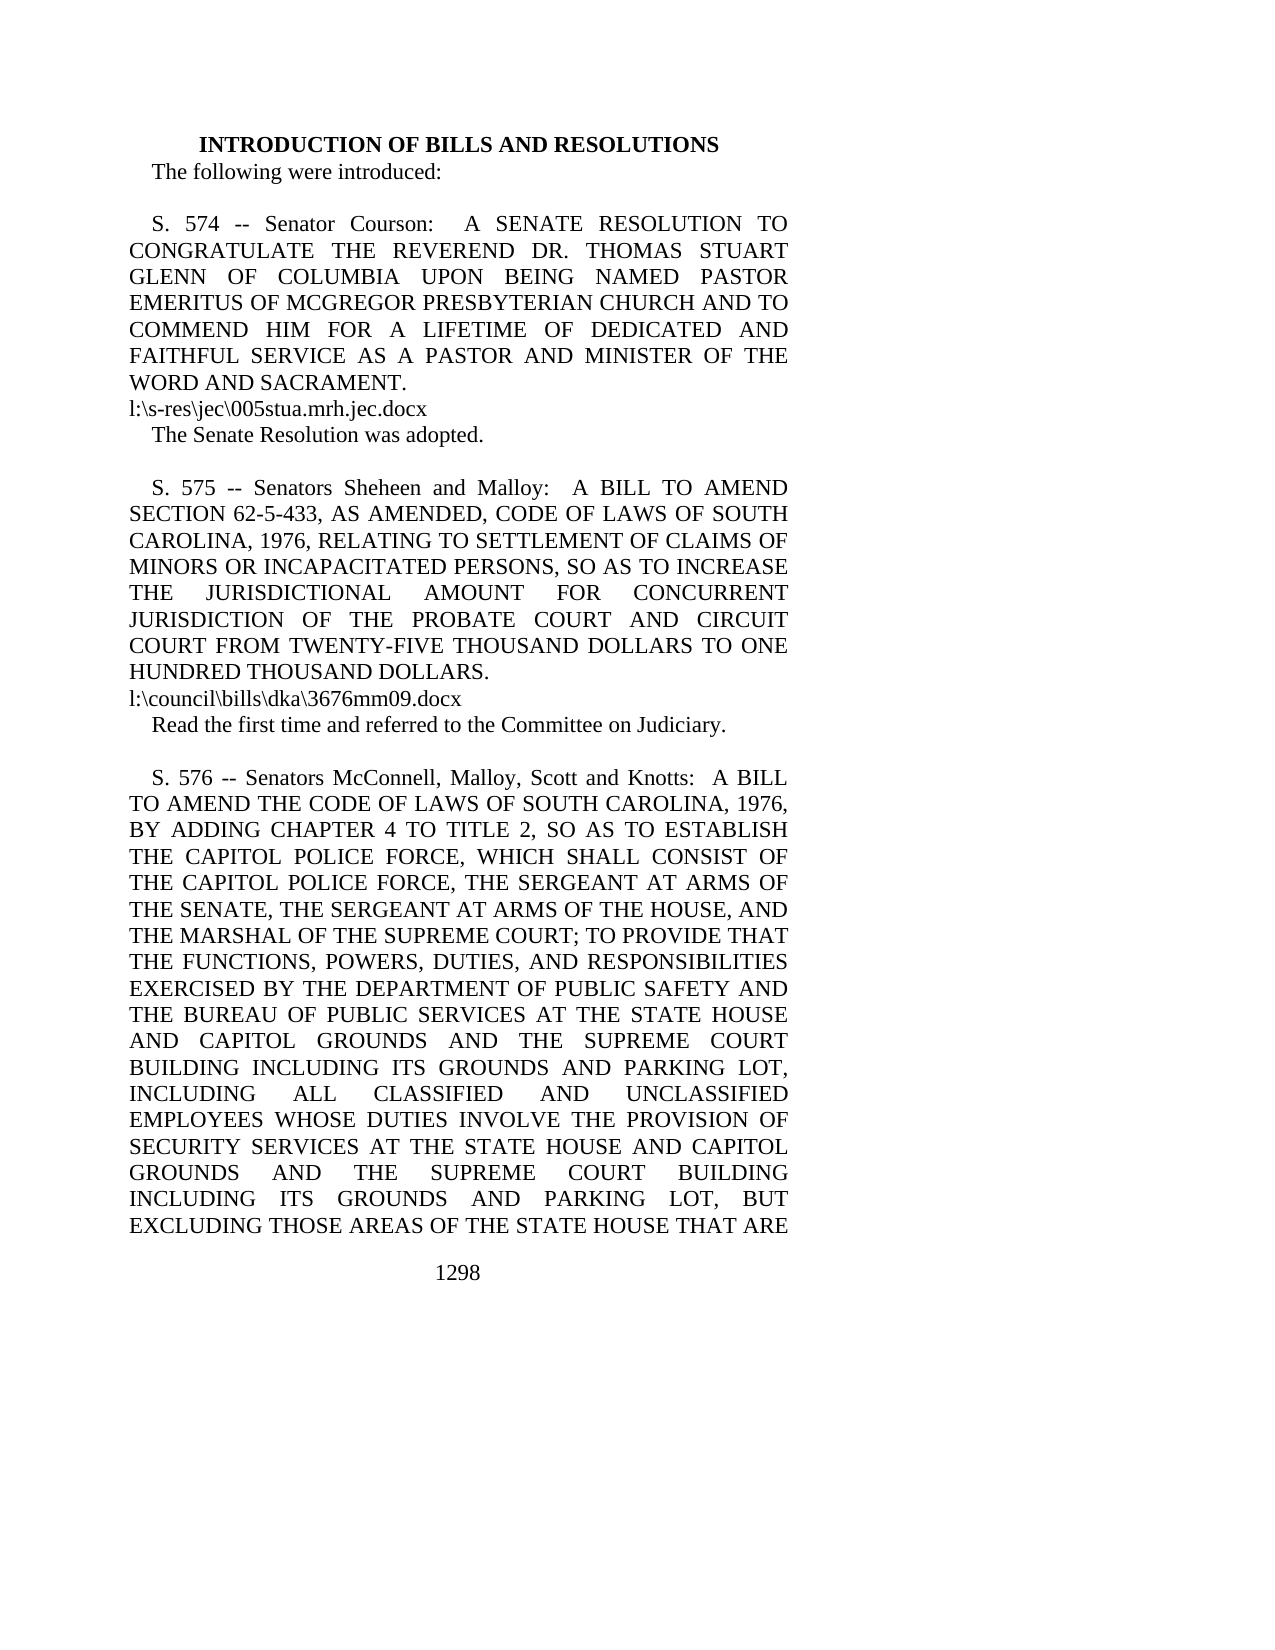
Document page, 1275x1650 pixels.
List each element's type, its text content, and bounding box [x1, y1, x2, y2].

text S. 574 -- Senator Courson: A SENATE RESOLUTION TO CONGRATULATE THE REVEREND DR. THOMAS STUART GLENN OF COLUMBIA UPON BEING NAMED PASTOR EMERITUS OF MCGREGOR PRESBYTERIAN CHURCH AND TO COMMEND HIM FOR A LIFETIME OF DEDICATED AND FAITHFUL SERVICE AS A PASTOR AND MINISTER OF THE WORD AND SACRAMENT. [129, 210, 789, 395]
text l:\council\bills\dka\3676mm09.docx [129, 685, 789, 711]
text INTRODUCTION OF BILLS AND RESOLUTIONS [129, 131, 789, 158]
text l:\s-res\jec\005stua.mrh.jec.docx [129, 395, 789, 421]
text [129, 764, 789, 1238]
text The following were introduced: [129, 158, 789, 184]
text The Senate Resolution was adopted. [129, 421, 789, 448]
text S. 575 -- Senators Sheheen and Malloy: A BILL TO AMEND SECTION 62-5-433, AS AMENDED, CODE OF LAWS OF SOUTH CAROLINA, 1976, RELATING TO SETTLEMENT OF CLAIMS OF MINORS OR INCAPACITATED PERSONS, SO AS TO INCREASE THE JURISDICTIONAL AMOUNT FOR CONCURRENT JURISDICTION OF THE PROBATE COURT AND CIRCUIT COURT FROM TWENTY-FIVE THOUSAND DOLLARS TO ONE HUNDRED THOUSAND DOLLARS. [129, 474, 789, 685]
text Read the first time and referred to the Committee on Judiciary. [129, 711, 789, 737]
